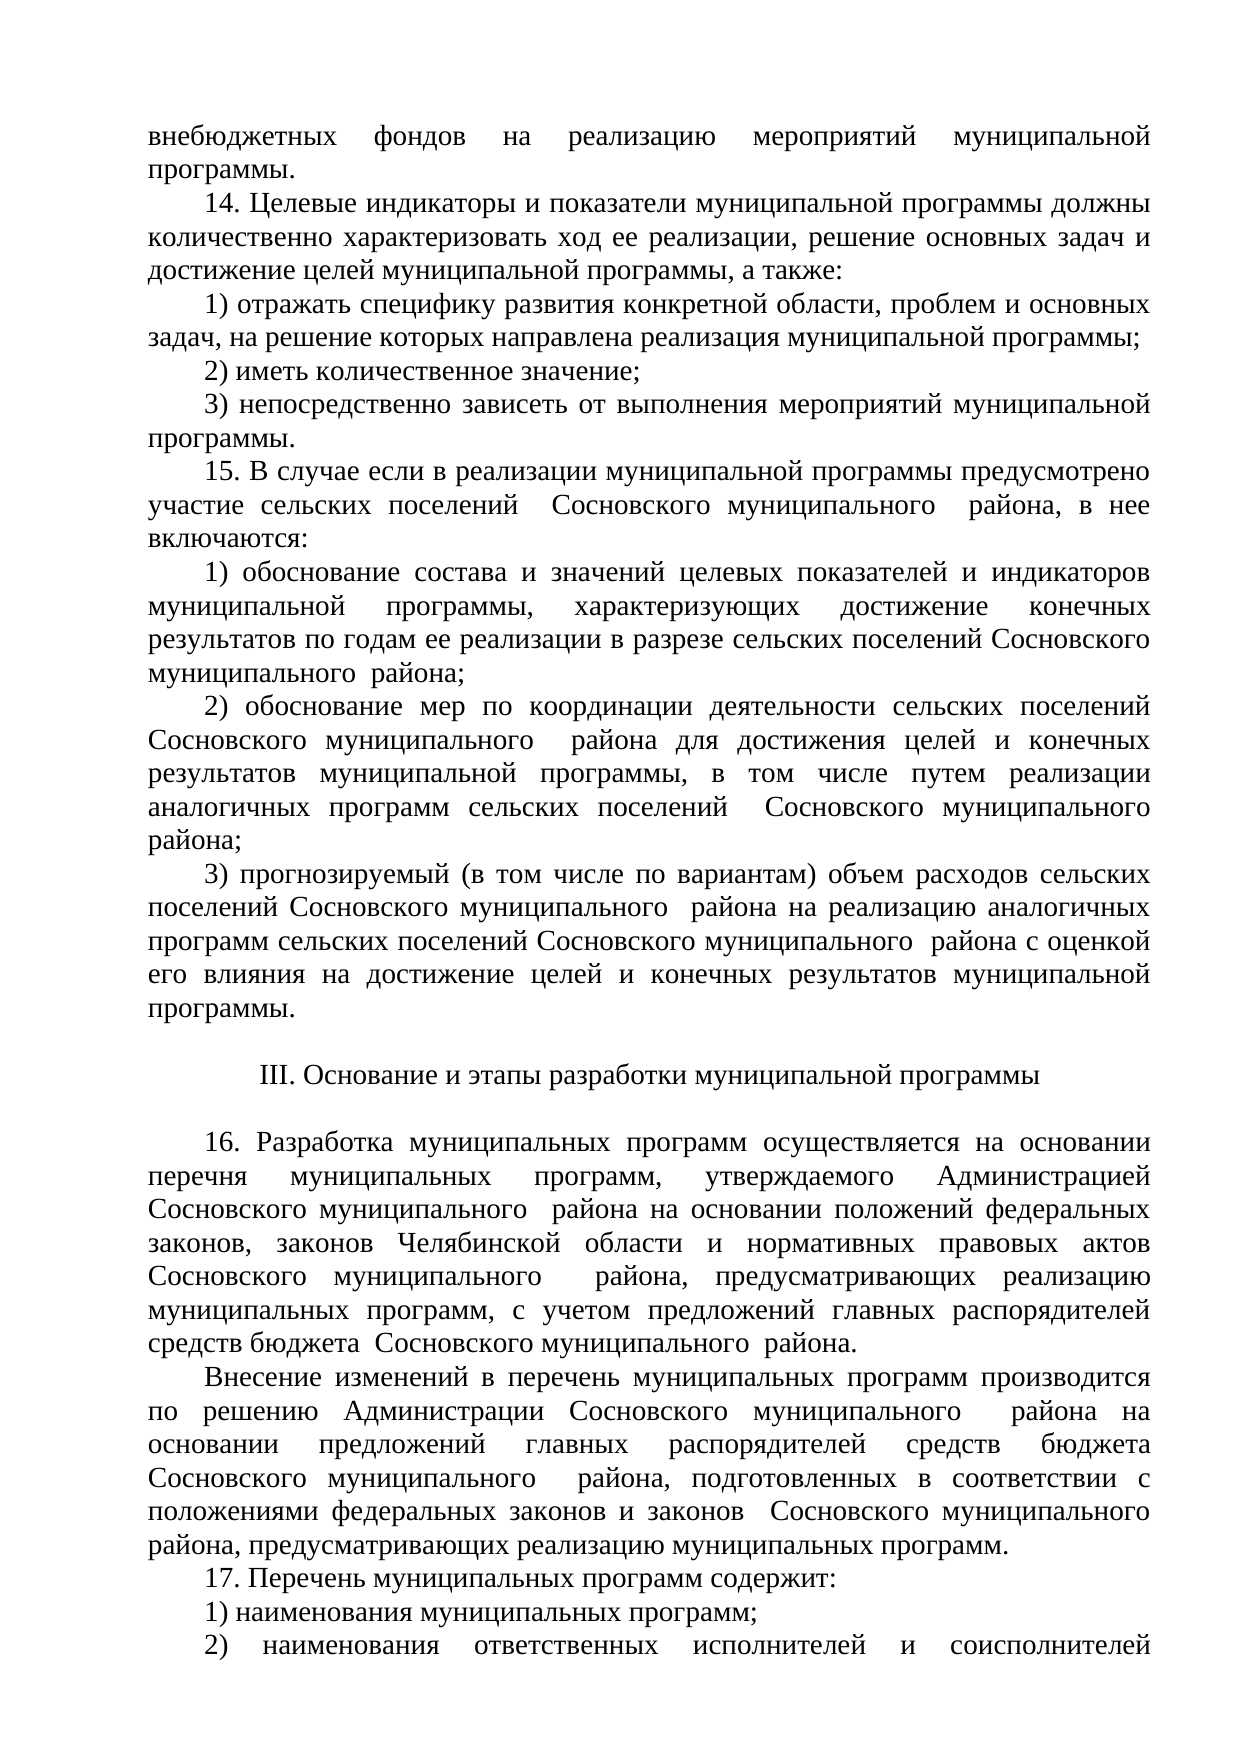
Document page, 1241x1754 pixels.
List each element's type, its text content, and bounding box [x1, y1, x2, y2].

text 16. Разработка муниципальных программ осуществляется на основании перечня муниципальных программ, утверждаемого Администрацией Сосновского муниципального района на основании положений федеральных законов, законов Челябинской области и нормативных правовых актов Сосновского муниципального района, предусматривающих реализацию муниципальных программ, с учетом предложений главных распорядителей средств бюджета Сосновского муниципального района. [148, 1124, 1152, 1359]
text 2) иметь количественное значение; [148, 353, 1152, 386]
text 2) обоснование мер по координации деятельности сельских поселений Сосновского муниципального района для достижения целей и конечных результатов муниципальной программы, в том числе путем реализации аналогичных программ сельских поселений Сосновского муниципального района; [148, 688, 1152, 856]
text III. Основание и этапы разработки муниципальной программы [148, 1057, 1152, 1091]
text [148, 1627, 1152, 1661]
text 14. Целевые индикаторы и показатели муниципальной программы должны количественно характеризовать ход ее реализации, решение основных задач и достижение целей муниципальной программы, а также: [148, 185, 1152, 286]
text 15. В случае если в реализации муниципальной программы предусмотрено участие сельских поселений Сосновского муниципального района, в нее включаются: [148, 453, 1152, 554]
text 17. Перечень муниципальных программ содержит: [148, 1560, 1152, 1594]
text Внесение изменений в перечень муниципальных программ производится по решению Администрации Сосновского муниципального района на основании предложений главных распорядителей средств бюджета Сосновского муниципального района, подготовленных в соответствии с положениями федеральных законов и законов Сосновского муниципального района, предусматривающих реализацию муниципальных программ. [148, 1359, 1152, 1560]
text 3) непосредственно зависеть от выполнения мероприятий муниципальной программы. [148, 386, 1152, 453]
text 1) отражать специфику развития конкретной области, проблем и основных задач, на решение которых направлена реализация муниципальной программы; [148, 286, 1152, 353]
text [148, 118, 1152, 185]
text 1) обоснование состава и значений целевых показателей и индикаторов муниципальной программы, характеризующих достижение конечных результатов по годам ее реализации в разрезе сельских поселений Сосновского муниципального района; [148, 554, 1152, 688]
text 3) прогнозируемый (в том числе по вариантам) объем расходов сельских поселений Сосновского муниципального района на реализацию аналогичных программ сельских поселений Сосновского муниципального района с оценкой его влияния на достижение целей и конечных результатов муниципальной программы. [148, 856, 1152, 1024]
text 1) наименования муниципальных программ; [148, 1594, 1152, 1627]
